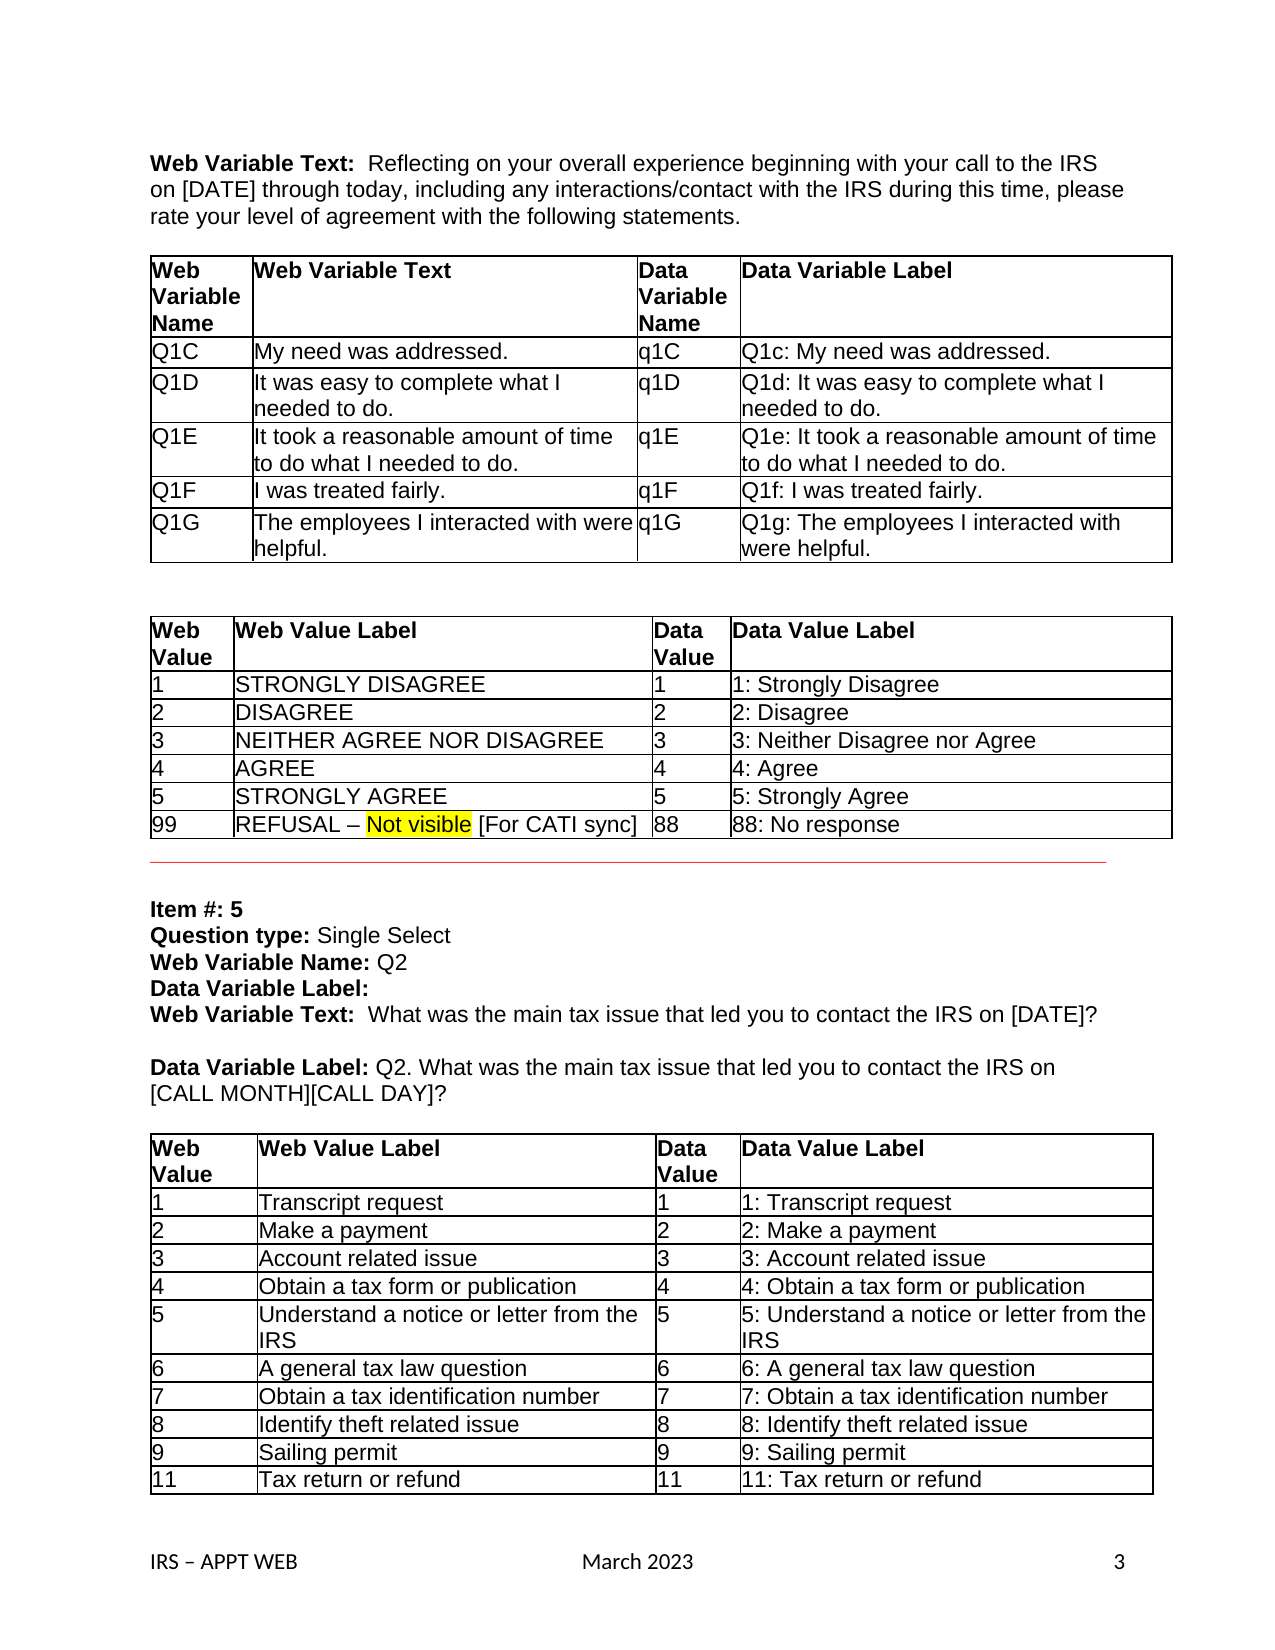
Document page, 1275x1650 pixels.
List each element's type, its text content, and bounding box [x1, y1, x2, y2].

table_cell Q1G [152, 509, 252, 561]
table_cell 6 [657, 1355, 740, 1381]
table_cell Q1d: It was easy to complete what I needed to do. [741, 369, 1171, 422]
table_cell REFUSAL – Not visible [For CATI sync] [235, 811, 366, 837]
table_cell 6: A general tax law question [741, 1355, 1152, 1381]
table_cell 4 [653, 755, 730, 782]
table_cell Q1F [152, 477, 252, 507]
table_cell 4: Agree [732, 755, 1171, 782]
table_cell It took a reasonable amount of time to do what I needed to do. [254, 423, 637, 476]
table_cell 8 [657, 1411, 740, 1437]
text Web Variable Text: What was the main tax issue that led you to contact the IRS on [DATE]? [150, 1001, 1125, 1028]
text Web Variable Name: Q2 [150, 948, 1125, 975]
table_cell q1D [638, 369, 740, 422]
table_cell 5: Understand a notice or letter from the IRS [741, 1301, 1152, 1353]
table_cell 9 [152, 1439, 257, 1465]
table_cell 88 [653, 811, 730, 837]
table_cell 11 [152, 1467, 257, 1493]
table_cell 1 [152, 672, 233, 698]
table_cell 3: Account related issue [741, 1245, 1152, 1271]
table_cell 5: Strongly Agree [732, 783, 1171, 809]
table_cell 7: Obtain a tax identification number [741, 1383, 1152, 1409]
table_cell 5 [152, 783, 233, 809]
table_cell 4 [657, 1273, 740, 1299]
table_header Web Value [152, 617, 233, 670]
table_cell 1 [657, 1189, 740, 1215]
table_header Data Variable Name [638, 257, 740, 336]
table_cell I was treated fairly. [254, 477, 637, 507]
table_cell Q1E [152, 423, 252, 476]
table_cell 2: Make a payment [741, 1217, 1152, 1243]
table_cell REFUSAL – Not visible [For CATI sync] [472, 811, 652, 837]
table_header Web Value [152, 1135, 257, 1187]
table_cell Q1e: It took a reasonable amount of time to do what I needed to do. [741, 423, 1171, 476]
table_cell 3 [152, 727, 233, 754]
table_cell 2 [657, 1217, 740, 1243]
table_cell 2 [152, 700, 233, 726]
table_cell Make a payment [258, 1217, 655, 1243]
table_cell Obtain a tax form or publication [258, 1273, 655, 1299]
table_cell DISAGREE [235, 700, 652, 726]
table_cell 6 [152, 1355, 257, 1381]
table_cell Transcript request [258, 1189, 655, 1215]
table_cell 3 [152, 1245, 257, 1271]
text Web Variable Text: Reflecting on your overall experience beginning with your call to the IRS on [DATE] through today, including any interactions/contact with the IRS during this time, please rate your level of agreement with the following statements. [150, 150, 1125, 229]
table_cell 5 [152, 1301, 257, 1353]
table_cell Q1f: I was treated fairly. [741, 477, 1171, 507]
table_cell 5 [657, 1301, 740, 1353]
table_cell 1 [653, 672, 730, 698]
table_cell 7 [152, 1383, 257, 1409]
table_cell NEITHER AGREE NOR DISAGREE [235, 727, 652, 754]
table_cell AGREE [235, 755, 652, 782]
table_cell 9: Sailing permit [741, 1439, 1152, 1465]
table_header Web Variable Text [254, 257, 637, 336]
table_cell 4 [152, 755, 233, 782]
table_cell 2 [653, 700, 730, 726]
table_cell 1: Transcript request [741, 1189, 1152, 1215]
table_cell The employees I interacted with were helpful. [254, 509, 637, 561]
text Data Variable Label: [150, 975, 1125, 1001]
table_cell 8 [152, 1411, 257, 1437]
table_header Data Variable Label [741, 257, 1171, 336]
table_cell 88: No response [732, 811, 1171, 837]
table_cell q1E [638, 423, 740, 476]
table_cell Account related issue [258, 1245, 655, 1271]
table_header Data Value [657, 1135, 740, 1187]
text ___________________________________________________________________________ [150, 839, 1125, 865]
table_cell 5 [653, 783, 730, 809]
table_cell 2 [152, 1217, 257, 1243]
table_header Web Variable Name [152, 257, 252, 336]
table_cell q1G [638, 509, 740, 561]
table_cell 9 [657, 1439, 740, 1465]
table_cell 4: Obtain a tax form or publication [741, 1273, 1152, 1299]
table_cell 3: Neither Disagree nor Agree [732, 727, 1171, 754]
table_cell Sailing permit [258, 1439, 655, 1465]
table_cell q1F [638, 477, 740, 507]
table_cell 11 [657, 1467, 740, 1493]
text Question type: Single Select [150, 922, 1125, 948]
table_cell 1 [152, 1189, 257, 1215]
table_cell Obtain a tax identification number [258, 1383, 655, 1409]
text Item #: 5 [150, 896, 1125, 922]
table_header Data Value Label [732, 617, 1171, 670]
table_header Web Value Label [258, 1135, 655, 1187]
table_cell Identify theft related issue [258, 1411, 655, 1437]
table_cell 99 [152, 811, 233, 837]
table_header Web Value Label [235, 617, 652, 670]
table_cell STRONGLY DISAGREE [235, 672, 652, 698]
table_cell Tax return or refund [258, 1467, 655, 1493]
table_cell 3 [657, 1245, 740, 1271]
table_cell My need was addressed. [254, 338, 637, 367]
table_cell 7 [657, 1383, 740, 1409]
table_cell 11: Tax return or refund [741, 1467, 1152, 1493]
text Data Variable Label: Q2. What was the main tax issue that led you to contact the IRS on [CALL MONTH][CALL DAY]? [150, 1054, 1125, 1107]
table_cell A general tax law question [258, 1355, 655, 1381]
table_cell 3 [653, 727, 730, 754]
table_cell 4 [152, 1273, 257, 1299]
table_cell 1: Strongly Disagree [732, 672, 1171, 698]
table_cell Q1D [152, 369, 252, 422]
table_cell 2: Disagree [732, 700, 1171, 726]
table_header Data Value Label [741, 1135, 1152, 1187]
table_cell Understand a notice or letter from the IRS [258, 1301, 655, 1353]
table_cell Q1C [152, 338, 252, 367]
table_header Data Value [653, 617, 730, 670]
table_cell q1C [638, 338, 740, 367]
table_cell It was easy to complete what I needed to do. [254, 369, 637, 422]
table_cell 8: Identify theft related issue [741, 1411, 1152, 1437]
table_cell STRONGLY AGREE [235, 783, 652, 809]
table_cell Q1c: My need was addressed. [741, 338, 1171, 367]
table_cell Q1g: The employees I interacted with were helpful. [741, 509, 1171, 561]
